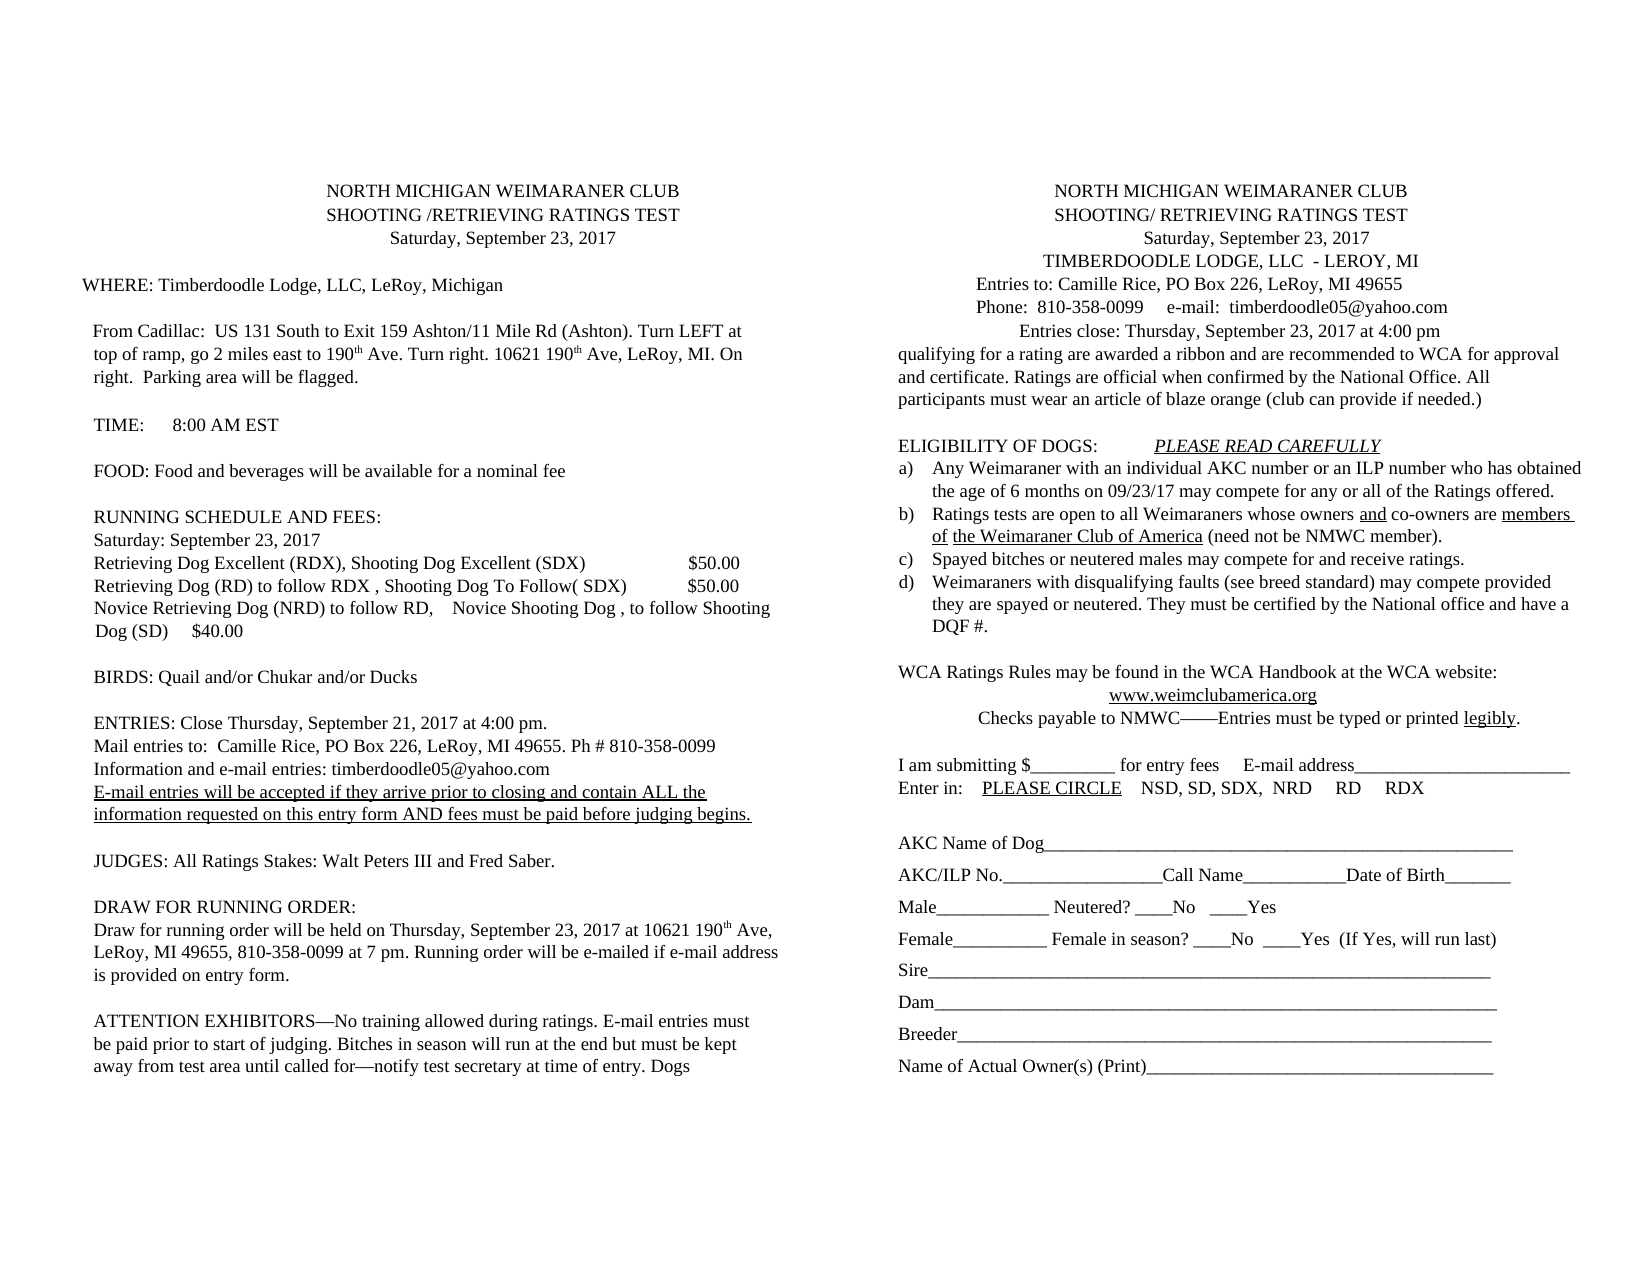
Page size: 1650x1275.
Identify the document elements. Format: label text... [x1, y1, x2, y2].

text I am submitting $_________ for entry fees E-mail address_______________________ [898, 754, 1586, 775]
text TIME: 8:00 AM EST [93, 413, 782, 435]
list Spayed bitches or neutered males may compete for and receive ratings. [913, 548, 1586, 569]
text Draw for running order will be held on Thursday, September 23, 2017 at 10621 190th Ave, LeRoy, MI 49655, 810-358-0099 at 7 pm. Running order will be e-mailed if e-mail address is provided on entry form. [93, 919, 782, 985]
text AKC/ILP No._________________Call Name___________Date of Birth_______ [898, 864, 1586, 886]
text Female__________ Female in season? ____No ____Yes (If Yes, will run last) [898, 928, 1586, 949]
table_header NORTH MICHIGAN WEIMARANER CLUB SHOOTING/ RETRIEVING RATINGS TEST Saturday, September 23, 2017 TIMBERDOODLE LODGE, LLC - LEROY, MI Entries to: Camille Rice, PO Box 226, LeRoy, MI 49655 Phone: 810-358-0099 e-mail: timberdoodle05@yahoo.com [935, 180, 1527, 319]
text Checks payable to NMWC——Entries must be typed or printed legibly. [907, 707, 1586, 729]
text Retrieving Dog Excellent (RDX), Shooting Dog Excellent (SDX) $50.00 [93, 552, 782, 573]
table_header NORTH MICHIGAN WEIMARANER CLUB SHOOTING /RETRIEVING RATINGS TEST Saturday, September 23, 2017 WHERE: Timberdoodle Lodge, LLC, LeRoy, Michigan [71, 180, 935, 319]
text RUNNING SCHEDULE AND FEES: [93, 506, 782, 528]
text Mail entries to: Camille Rice, PO Box 226, LeRoy, MI 49655. Ph # 810-358-0099 [93, 735, 782, 757]
text FOOD: Food and beverages will be available for a nominal fee [93, 459, 782, 481]
text top of ramp, go 2 miles east to 190th Ave. Turn right. 10621 190th Ave, LeRoy, MI. On right. Parking area will be flagged. [93, 343, 782, 388]
text Retrieving Dog (RD) to follow RDX , Shooting Dog To Follow( SDX) $50.00 [94, 574, 782, 596]
text qualifying for a rating are awarded a ribbon and are recommended to WCA for approval and certificate. Ratings are official when confirmed by the National Office. All participants must wear an article of blaze orange (club can provide if needed.) [898, 343, 1571, 409]
text BIRDS: Quail and/or Chukar and/or Ducks [93, 666, 782, 687]
text ELIGIBILITY OF DOGS: PLEASE READ CAREFULLY [898, 434, 1586, 456]
text Breeder_________________________________________________________ [898, 1023, 1586, 1044]
text E-mail entries will be accepted if they arrive prior to closing and contain ALL the information requested on this entry form AND fees must be paid before judging begins. [93, 781, 782, 825]
text Enter in: PLEASE CIRCLE NSD, SD, SDX, NRD RD RDX [898, 777, 1586, 798]
text Saturday: September 23, 2017 [93, 529, 782, 551]
text www.weimclubamerica.org [898, 684, 1586, 706]
list Ratings tests are open to all Weimaraners whose owners and co-owners are members of the Weimaraner Club of America (need not be NMWC member). [898, 502, 1586, 546]
text ENTRIES: Close Thursday, September 21, 2017 at 4:00 pm. [93, 712, 782, 734]
text Name of Actual Owner(s) (Print)_____________________________________ [898, 1055, 1586, 1076]
text Information and e-mail entries: timberdoodle05@yahoo.com [93, 758, 782, 779]
text Sire____________________________________________________________ [898, 959, 1586, 981]
text WCA Ratings Rules may be found in the WCA Handbook at the WCA website: [898, 661, 1586, 683]
text AKC Name of Dog__________________________________________________ [898, 832, 1586, 854]
text ATTENTION EXHIBITORS—No training allowed during ratings. E-mail entries must be paid prior to start of judging. Bitches in season will run at the end but must be kept away from test area until called for—notify test secretary at time of entry. Dogs [93, 1010, 766, 1076]
text Male____________ Neutered? ____No ____Yes [898, 896, 1586, 917]
text From Cadillac: US 131 South to Exit 159 Ashton/11 Mile Rd (Ashton). Turn LEFT at Entries close: Thursday, September 23, 2017 at 4:00 pm [92, 319, 1586, 341]
list Any Weimaraner with an individual AKC number or an ILP number who has obtained the age of 6 months on 09/23/17 may compete for any or all of the Ratings offered. [898, 457, 1586, 501]
text Novice Retrieving Dog (NRD) to follow RD, Novice Shooting Dog , to follow Shooting Dog (SD) $40.00 [94, 597, 782, 641]
text Dam____________________________________________________________ [898, 991, 1586, 1013]
text DRAW FOR RUNNING ORDER: [93, 896, 782, 917]
text JUDGES: All Ratings Stakes: Walt Peters III and Fred Saber. [93, 850, 782, 871]
list Weimaraners with disqualifying faults (see breed standard) may compete provided they are spayed or neutered. They must be certified by the National office and have a DQF #. [898, 571, 1586, 637]
